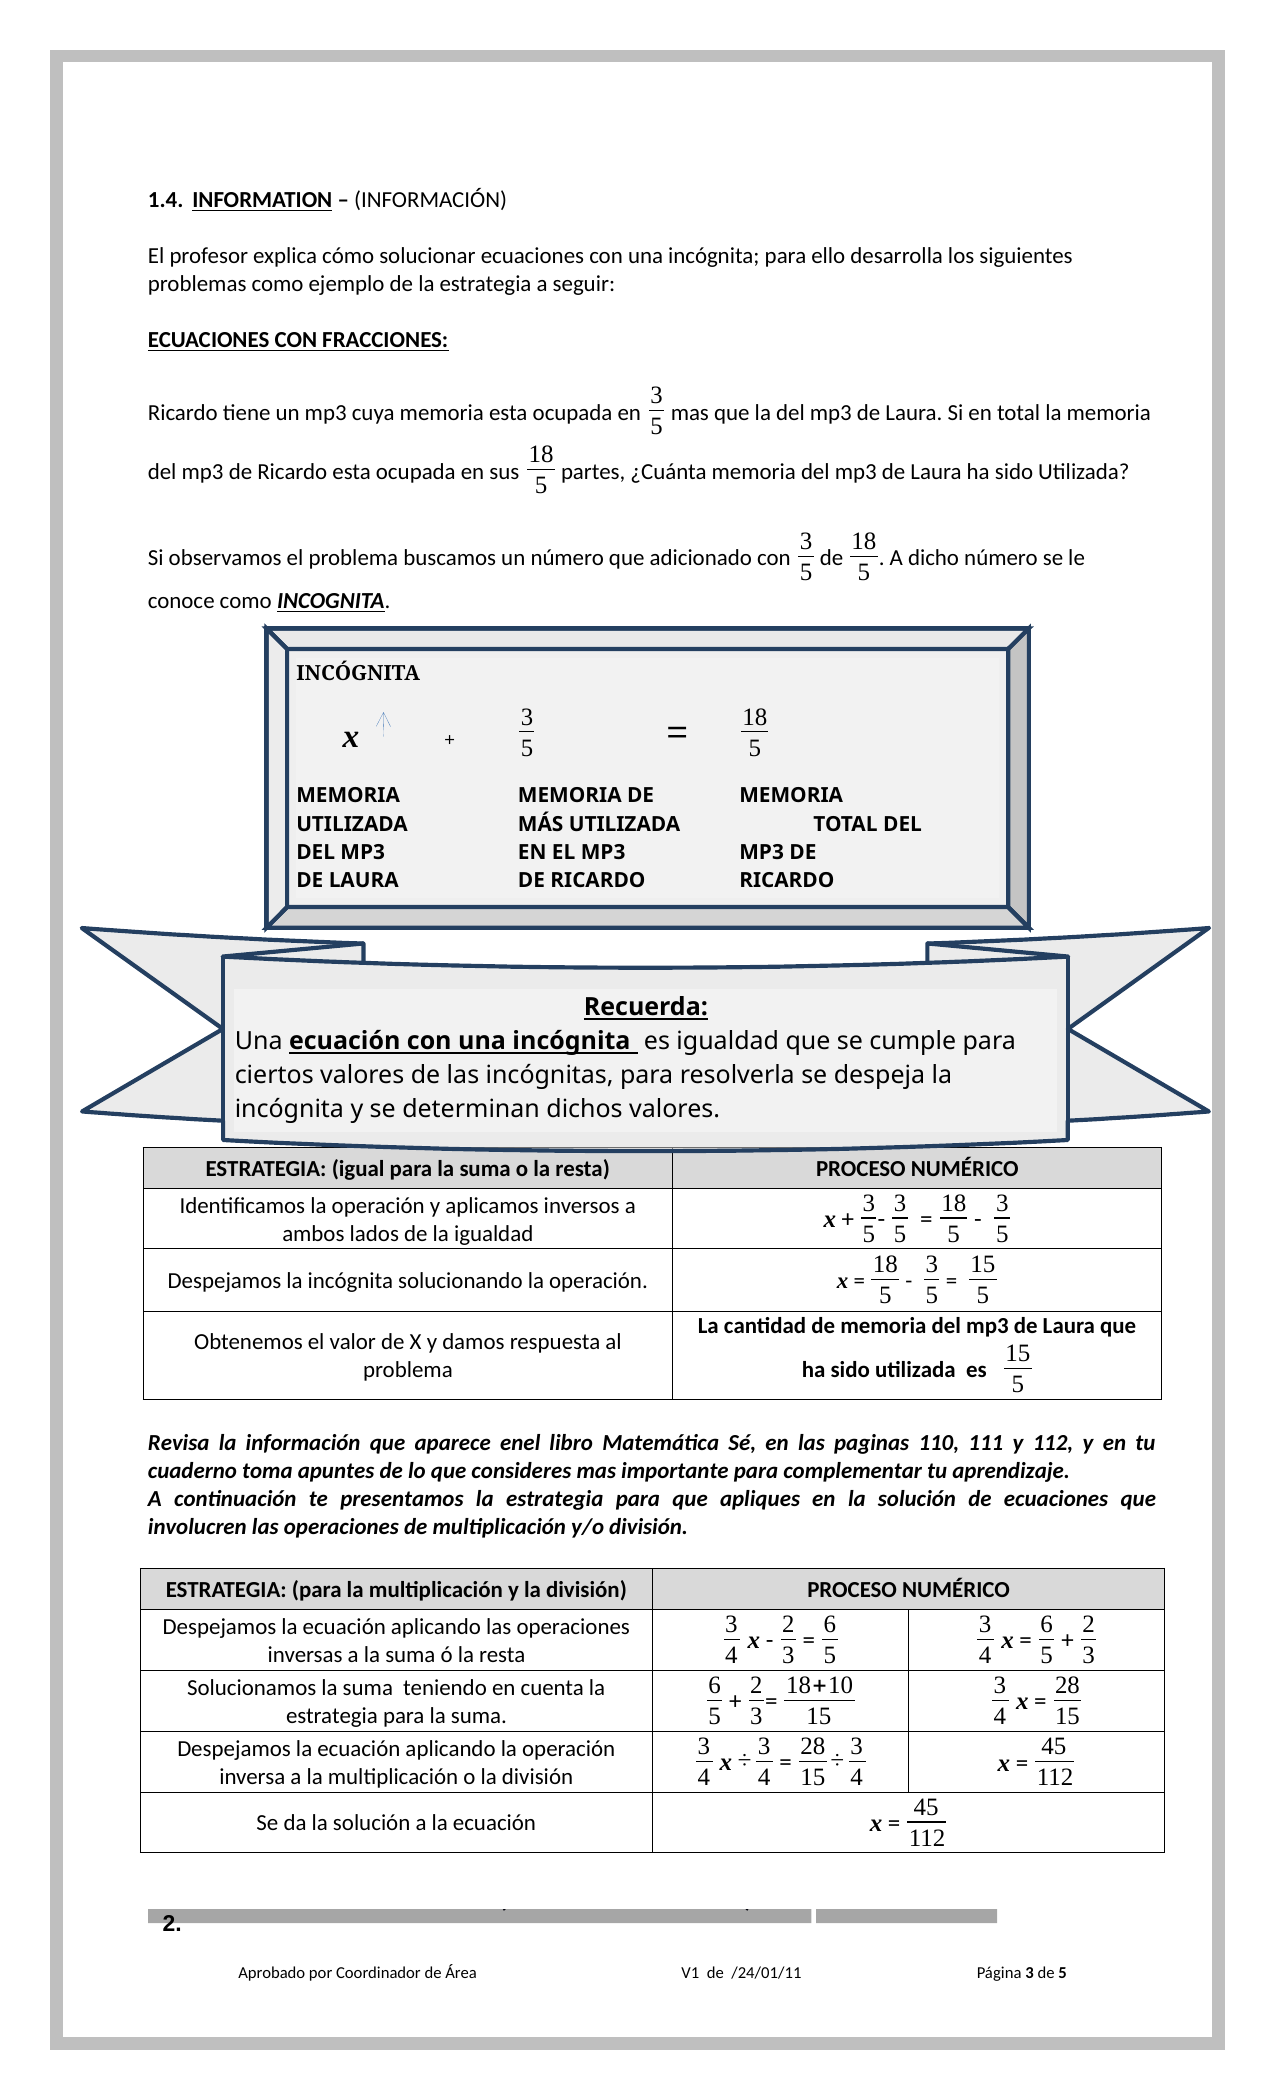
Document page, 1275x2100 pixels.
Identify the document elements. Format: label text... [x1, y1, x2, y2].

table_cell Solucionamos la suma teniendo en cuenta la estrategia para la suma. [141, 1671, 652, 1731]
list INFORMATION – (INFORMACIÓN) [148, 186, 1157, 213]
table_header ESTRATEGIA: (para la multiplicación y la división) [141, 1569, 652, 1609]
text A continuación te presentamos la estrategia para que apliques en la solución de ecuaciones que involucren las operaciones de multiplicación y/o división. [148, 1484, 1157, 1540]
table_header ESTRATEGIA: (igual para la suma o la resta) [144, 1148, 672, 1188]
table_header PROCESO NUMÉRICO [653, 1569, 1164, 1609]
table_cell Despejamos la ecuación aplicando la operación inversa a la multiplicación o la división [141, 1732, 652, 1792]
table_cell Despejamos la incógnita solucionando la operación. [144, 1249, 672, 1311]
text ECUACIONES CON FRACCIONES: [148, 326, 1157, 354]
table_cell x = [909, 1671, 1164, 1731]
table_cell x = + [909, 1610, 1164, 1670]
table_cell + = [653, 1671, 908, 1731]
table_cell x = - = [673, 1249, 1161, 1311]
table_header PROCESO NUMÉRICO [673, 1148, 1161, 1188]
text El profesor explica cómo solucionar ecuaciones con una incógnita; para ello desarrolla los siguientes problemas como ejemplo de la estrategia a seguir: [148, 242, 1157, 298]
table_cell x = [653, 1732, 908, 1792]
table_cell x - = [653, 1610, 908, 1670]
table_cell x + - = - [673, 1189, 1161, 1248]
text Ricardo tiene un mp3 cuya memoria esta ocupada en mas que la del mp3 de Laura. Si en total la memoria del mp3 de Ricardo esta ocupada en sus partes, ¿Cuánta memoria del mp3 de Laura ha sido Utilizada? [148, 382, 1157, 499]
table_cell x = [653, 1793, 1164, 1852]
table_cell Obtenemos el valor de X y damos respuesta al problema [144, 1312, 672, 1399]
text Si observamos el problema buscamos un número que adicionado con de . A dicho número se le conoce como INCOGNITA. [148, 528, 1157, 614]
table_cell La cantidad de memoria del mp3 de Laura que ha sido utilizada es [673, 1312, 1161, 1399]
table_cell Se da la solución a la ecuación [141, 1793, 652, 1852]
text Revisa la información que aparece enel libro Matemática Sé, en las paginas 110, 111 y 112, y en tu cuaderno toma apuntes de lo que consideres mas importante para complementar tu aprendizaje. [148, 1428, 1157, 1484]
table_cell Identificamos la operación y aplicamos inversos a ambos lados de la igualdad [144, 1189, 672, 1248]
table_cell Despejamos la ecuación aplicando las operaciones inversas a la suma ó la resta [141, 1610, 652, 1670]
table_cell x = [909, 1732, 1164, 1792]
